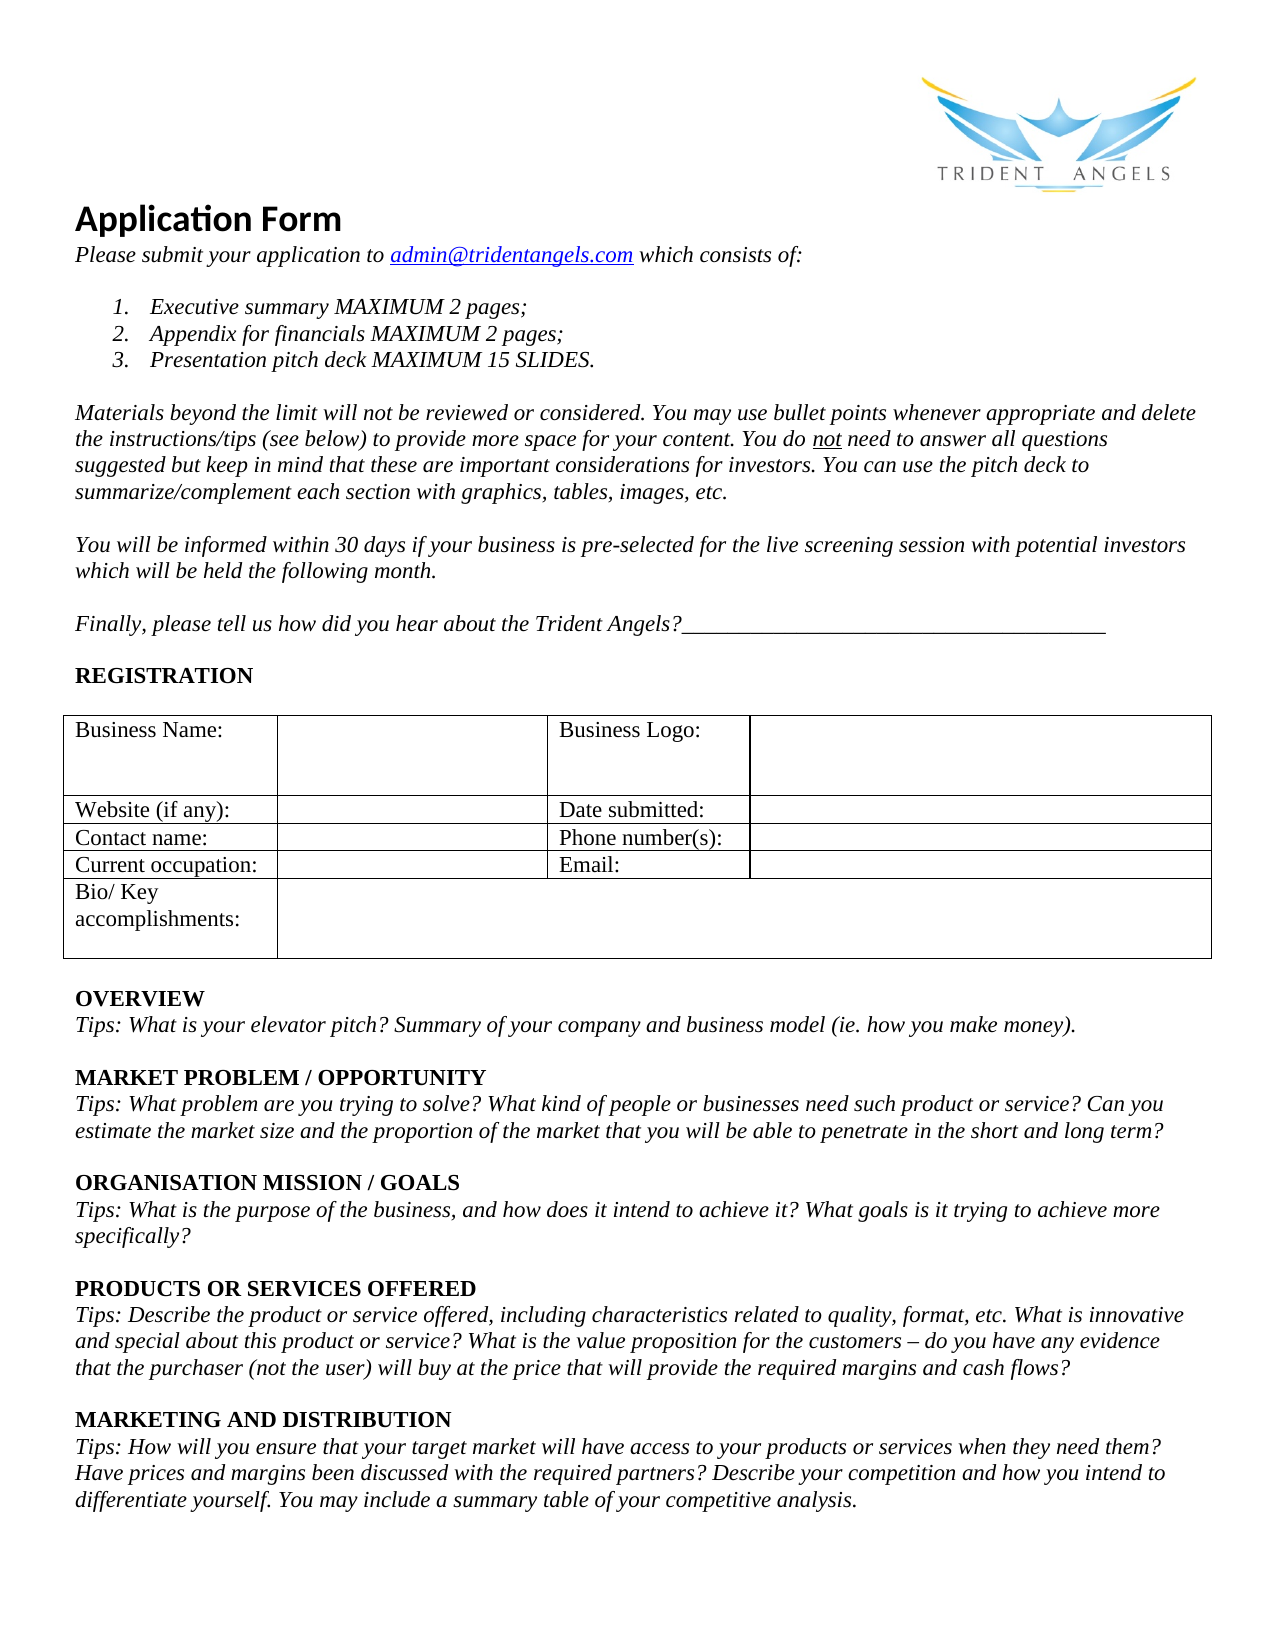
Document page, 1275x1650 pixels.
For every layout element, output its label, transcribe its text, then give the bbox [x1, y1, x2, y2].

text PRODUCTS OR SERVICES OFFERED [75, 1275, 1200, 1301]
table_cell Current occupation: [64, 851, 277, 877]
table_cell [751, 824, 1211, 850]
table_cell Phone number(s): [548, 824, 749, 850]
picture [917, 75, 1200, 195]
table_header Business Logo: [548, 716, 749, 795]
list Presentation pitch deck MAXIMUM 15 SLIDES. [112, 346, 1200, 372]
text OVERVIEW [75, 985, 1200, 1011]
table_cell Email: [548, 851, 749, 877]
text Application Form [75, 195, 1200, 241]
table_header [278, 716, 547, 795]
list Executive summary MAXIMUM 2 pages; [112, 293, 1200, 320]
text Finally, please tell us how did you hear about the Trident Angels?_____________________________________ [75, 610, 1200, 636]
list Appendix for financials MAXIMUM 2 pages; [112, 320, 1200, 346]
text MARKETING AND DISTRIBUTION [75, 1407, 1200, 1433]
table_cell Website (if any): [64, 796, 277, 823]
text Tips: Describe the product or service offered, including characteristics related to quality, format, etc. What is innovative and special about this product or service? What is the value proposition for the customers – do you have any evidence that the purchaser (not the user) will buy at the price that will provide the required margins and cash flows? [75, 1301, 1200, 1380]
text REGISTRATION [75, 662, 1200, 689]
text ORGANISATION MISSION / GOALS [75, 1169, 1200, 1196]
text Tips: What is your elevator pitch? Summary of your company and business model (ie. how you make money). [75, 1011, 1200, 1038]
text You will be informed within 30 days if your business is pre-selected for the live screening session with potential investors which will be held the following month. [75, 531, 1200, 583]
text Materials beyond the limit will not be reviewed or considered. You may use bullet points whenever appropriate and delete the instructions/tips (see below) to provide more space for your content. You do not need to answer all questions suggested but keep in mind that these are important considerations for investors. You can use the pitch deck to summarize/complement each section with graphics, tables, images, etc. [75, 399, 1200, 504]
table_cell [278, 796, 547, 823]
text Please submit your application to admin@tridentangels.com which consists of: [75, 241, 1200, 267]
table_header Business Name: [64, 716, 277, 795]
text Tips: What is the purpose of the business, and how does it intend to achieve it? What goals is it trying to achieve more specifically? [75, 1196, 1200, 1248]
text Tips: How will you ensure that your target market will have access to your products or services when they need them? Have prices and margins been discussed with the required partners? Describe your competition and how you intend to differentiate yourself. You may include a summary table of your competitive analysis. [75, 1433, 1200, 1512]
table_header [751, 716, 1211, 795]
table_cell Bio/ Key accomplishments: [64, 879, 277, 957]
table_cell [751, 796, 1211, 823]
table_cell Date submitted: [548, 796, 749, 823]
table_cell [278, 879, 1211, 957]
table_cell [278, 824, 547, 850]
text MARKET PROBLEM / OPPORTUNITY [75, 1064, 1200, 1090]
text Tips: What problem are you trying to solve? What kind of people or businesses need such product or service? Can you estimate the market size and the proportion of the market that you will be able to penetrate in the short and long term? [75, 1090, 1200, 1143]
table_cell Contact name: [64, 824, 277, 850]
table_cell [278, 851, 547, 877]
table_cell [751, 851, 1211, 877]
